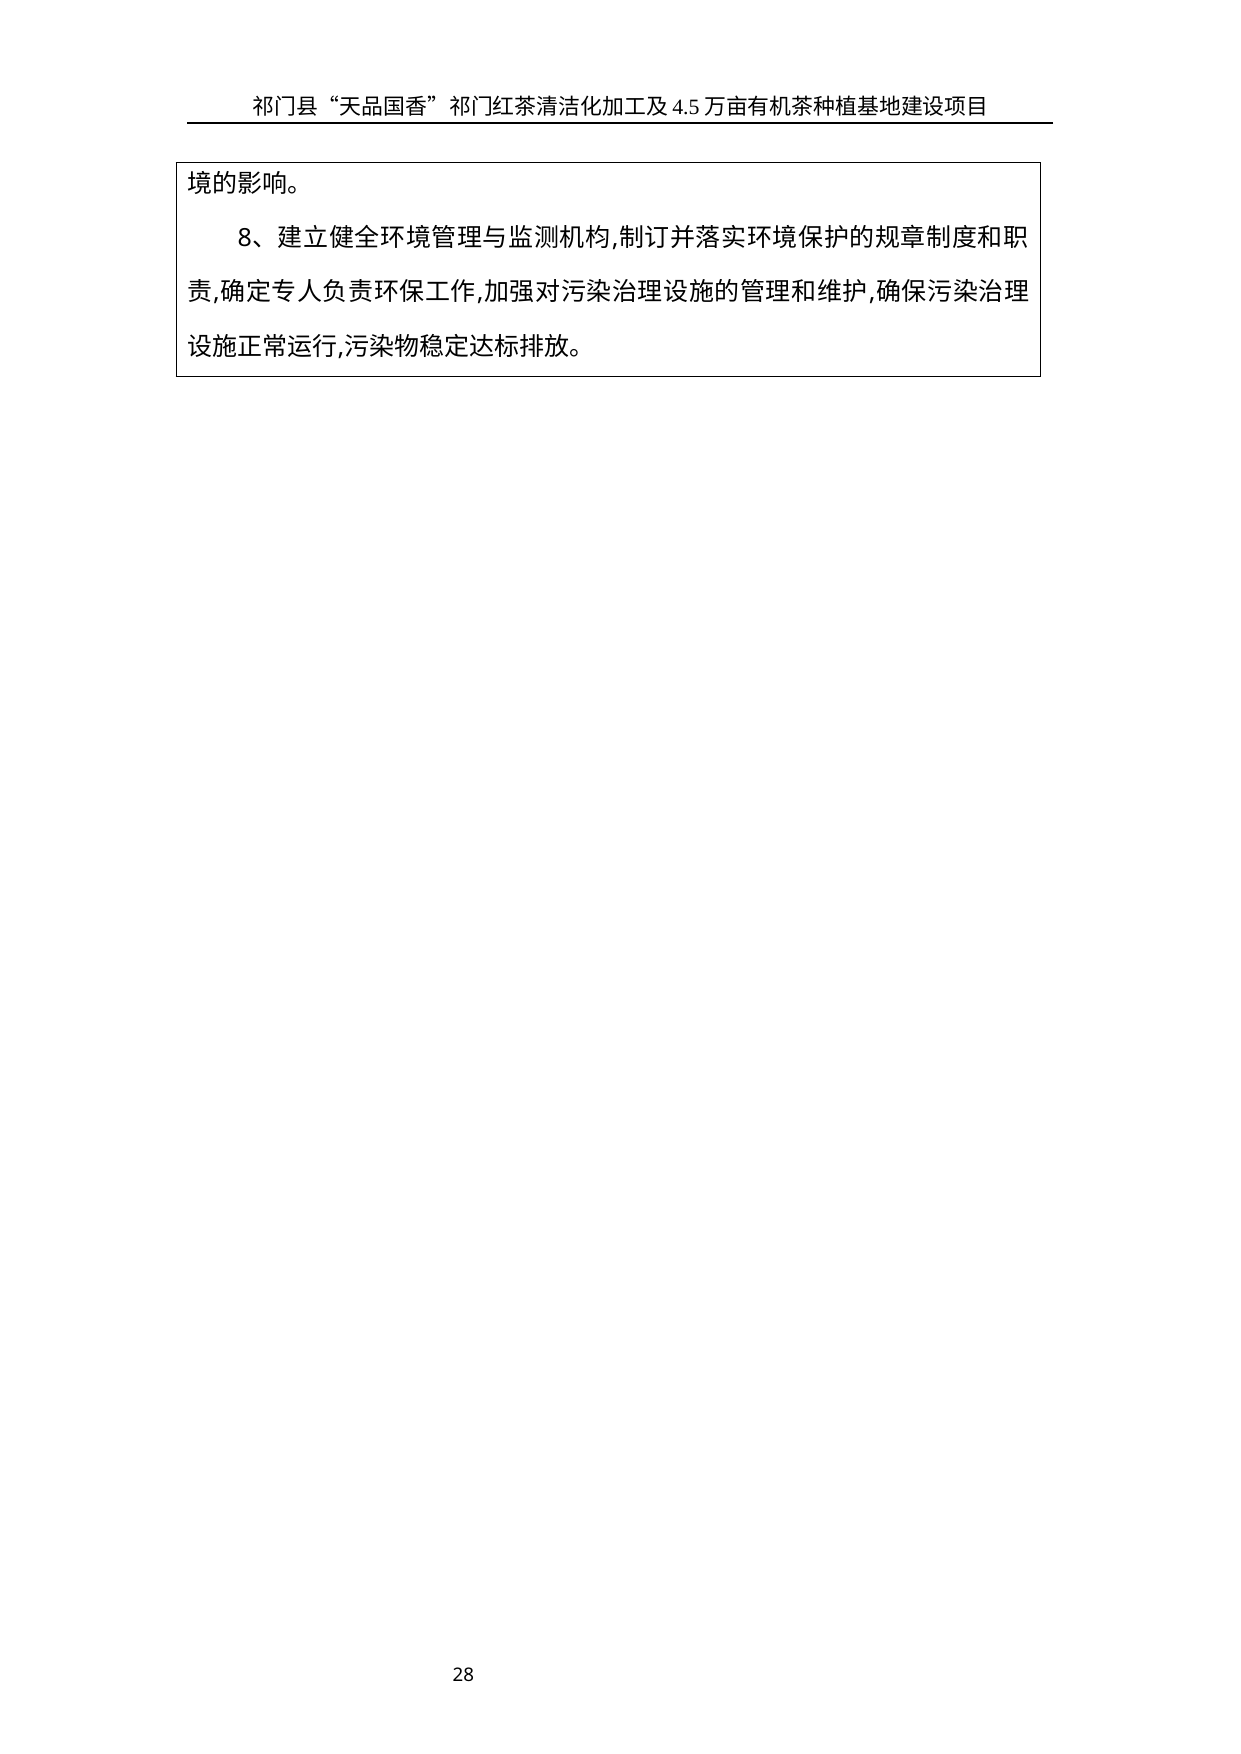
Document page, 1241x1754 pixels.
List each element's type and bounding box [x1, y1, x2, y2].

table_header [177, 163, 1040, 376]
